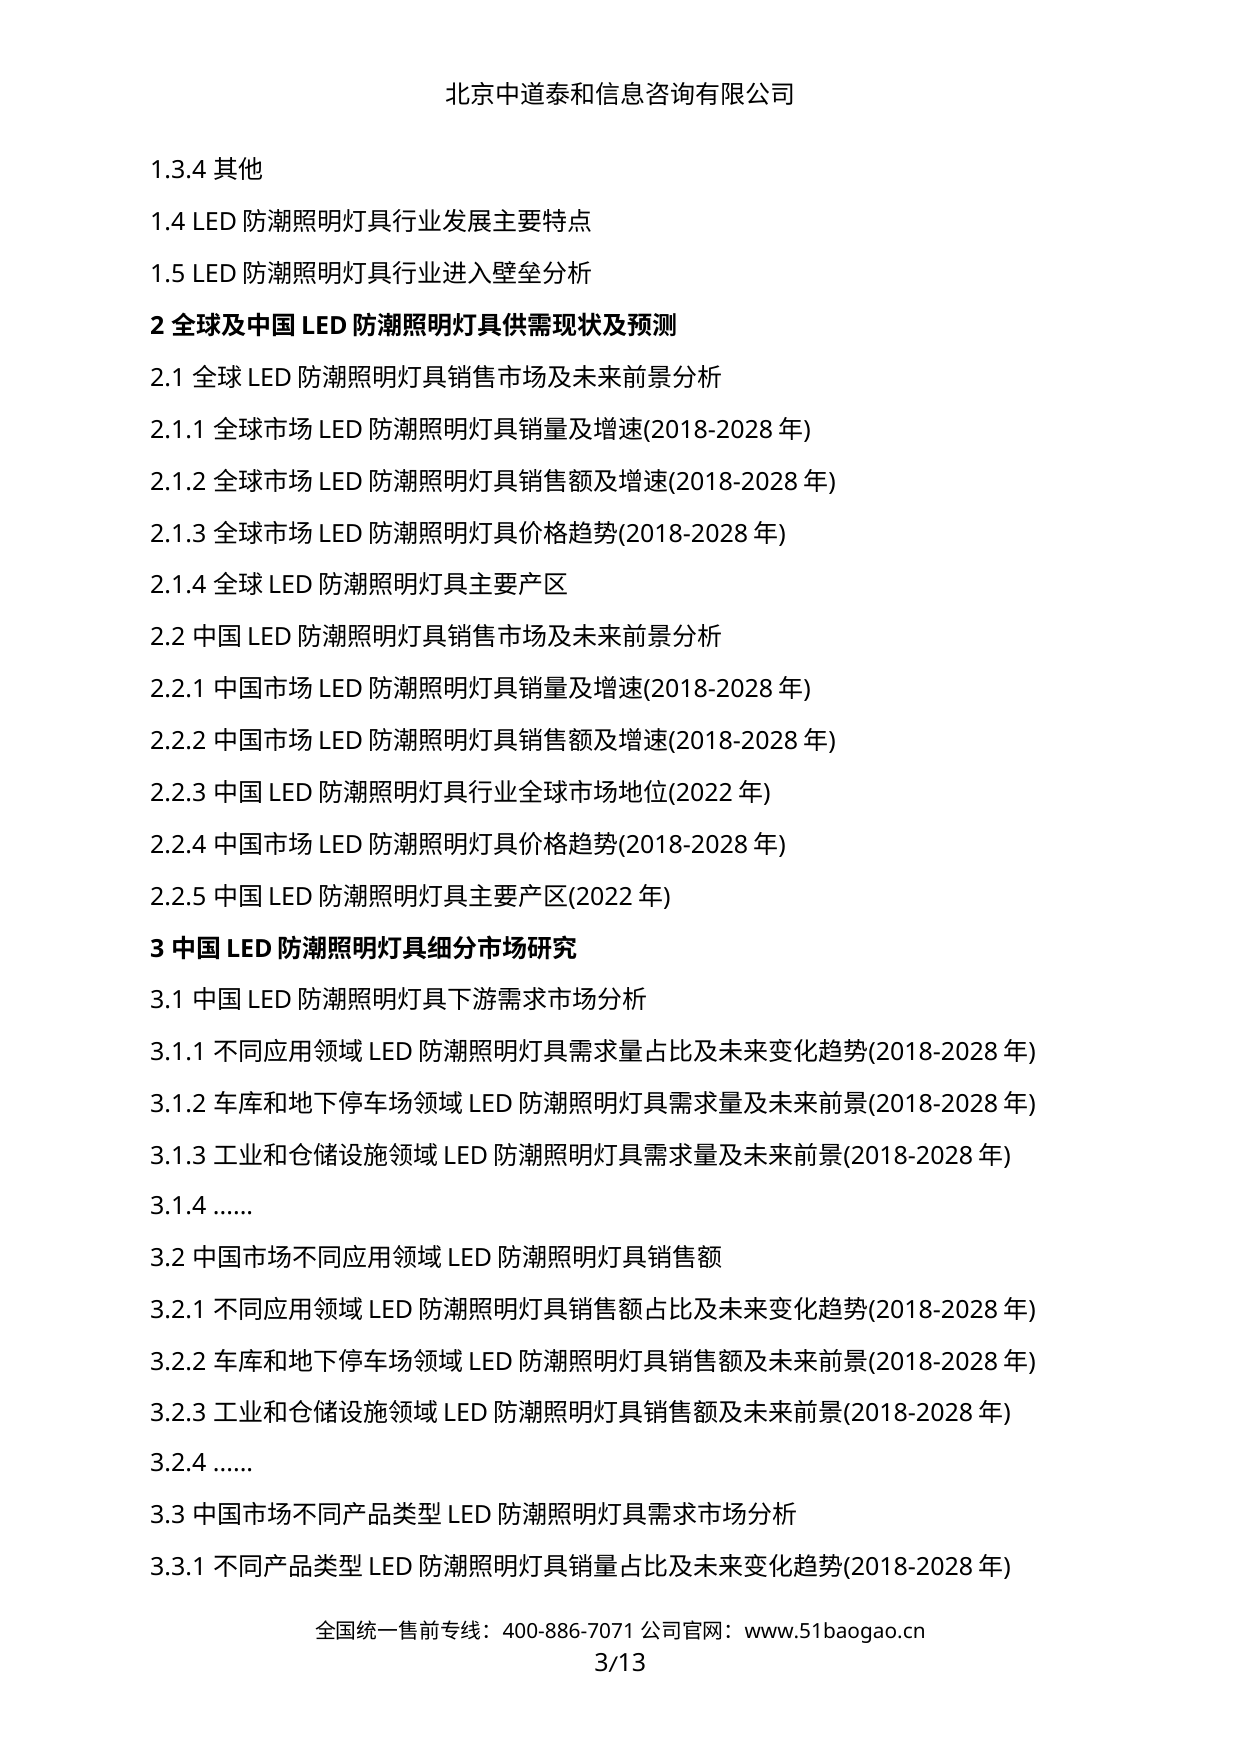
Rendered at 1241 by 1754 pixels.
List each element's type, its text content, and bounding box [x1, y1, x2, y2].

text 3.1 中国LED防潮照明灯具下游需求市场分析 [150, 980, 1090, 1016]
text 3.1.1 不同应用领域LED防潮照明灯具需求量占比及未来变化趋势(2018-2028年) [150, 1032, 1090, 1068]
text 3.2.1 不同应用领域LED防潮照明灯具销售额占比及未来变化趋势(2018-2028年) [150, 1289, 1090, 1325]
text 2.1.3 全球市场LED防潮照明灯具价格趋势(2018-2028年) [150, 513, 1090, 549]
text 2.2.3 中国LED防潮照明灯具行业全球市场地位(2022年) [150, 772, 1090, 809]
text 3.2.3 工业和仓储设施领域LED防潮照明灯具销售额及未来前景(2018-2028年) [150, 1393, 1090, 1429]
text 3.2.4 ...... [150, 1445, 1090, 1479]
text 2.1 全球LED防潮照明灯具销售市场及未来前景分析 [150, 357, 1090, 394]
text 2.2.2 中国市场LED防潮照明灯具销售额及增速(2018-2028年) [150, 721, 1090, 757]
text 2.1.4 全球LED防潮照明灯具主要产区 [150, 565, 1090, 601]
text 1.4 LED防潮照明灯具行业发展主要特点 [150, 202, 1090, 238]
text 2.2.5 中国LED防潮照明灯具主要产区(2022年) [150, 876, 1090, 912]
text 1.3.4 其他 [150, 150, 1090, 186]
text 3.2 中国市场不同应用领域LED防潮照明灯具销售额 [150, 1237, 1090, 1273]
text 2.2.4 中国市场LED防潮照明灯具价格趋势(2018-2028年) [150, 824, 1090, 861]
text 3.1.2 车库和地下停车场领域LED防潮照明灯具需求量及未来前景(2018-2028年) [150, 1084, 1090, 1120]
text 2.1.2 全球市场LED防潮照明灯具销售额及增速(2018-2028年) [150, 461, 1090, 497]
text 2.1.1 全球市场LED防潮照明灯具销量及增速(2018-2028年) [150, 409, 1090, 446]
text 3 中国LED防潮照明灯具细分市场研究 [150, 928, 1090, 964]
text 2 全球及中国LED防潮照明灯具供需现状及预测 [150, 306, 1090, 342]
text 3.1.3 工业和仓储设施领域LED防潮照明灯具需求量及未来前景(2018-2028年) [150, 1136, 1090, 1172]
text 3.1.4 ...... [150, 1187, 1090, 1222]
text 3.3.1 不同产品类型LED防潮照明灯具销量占比及未来变化趋势(2018-2028年) [150, 1546, 1090, 1582]
text 3.3 中国市场不同产品类型LED防潮照明灯具需求市场分析 [150, 1494, 1090, 1531]
text 3.2.2 车库和地下停车场领域LED防潮照明灯具销售额及未来前景(2018-2028年) [150, 1341, 1090, 1377]
text 2.2.1 中国市场LED防潮照明灯具销量及增速(2018-2028年) [150, 669, 1090, 705]
text 1.5 LED防潮照明灯具行业进入壁垒分析 [150, 254, 1090, 290]
text 2.2 中国LED防潮照明灯具销售市场及未来前景分析 [150, 617, 1090, 653]
